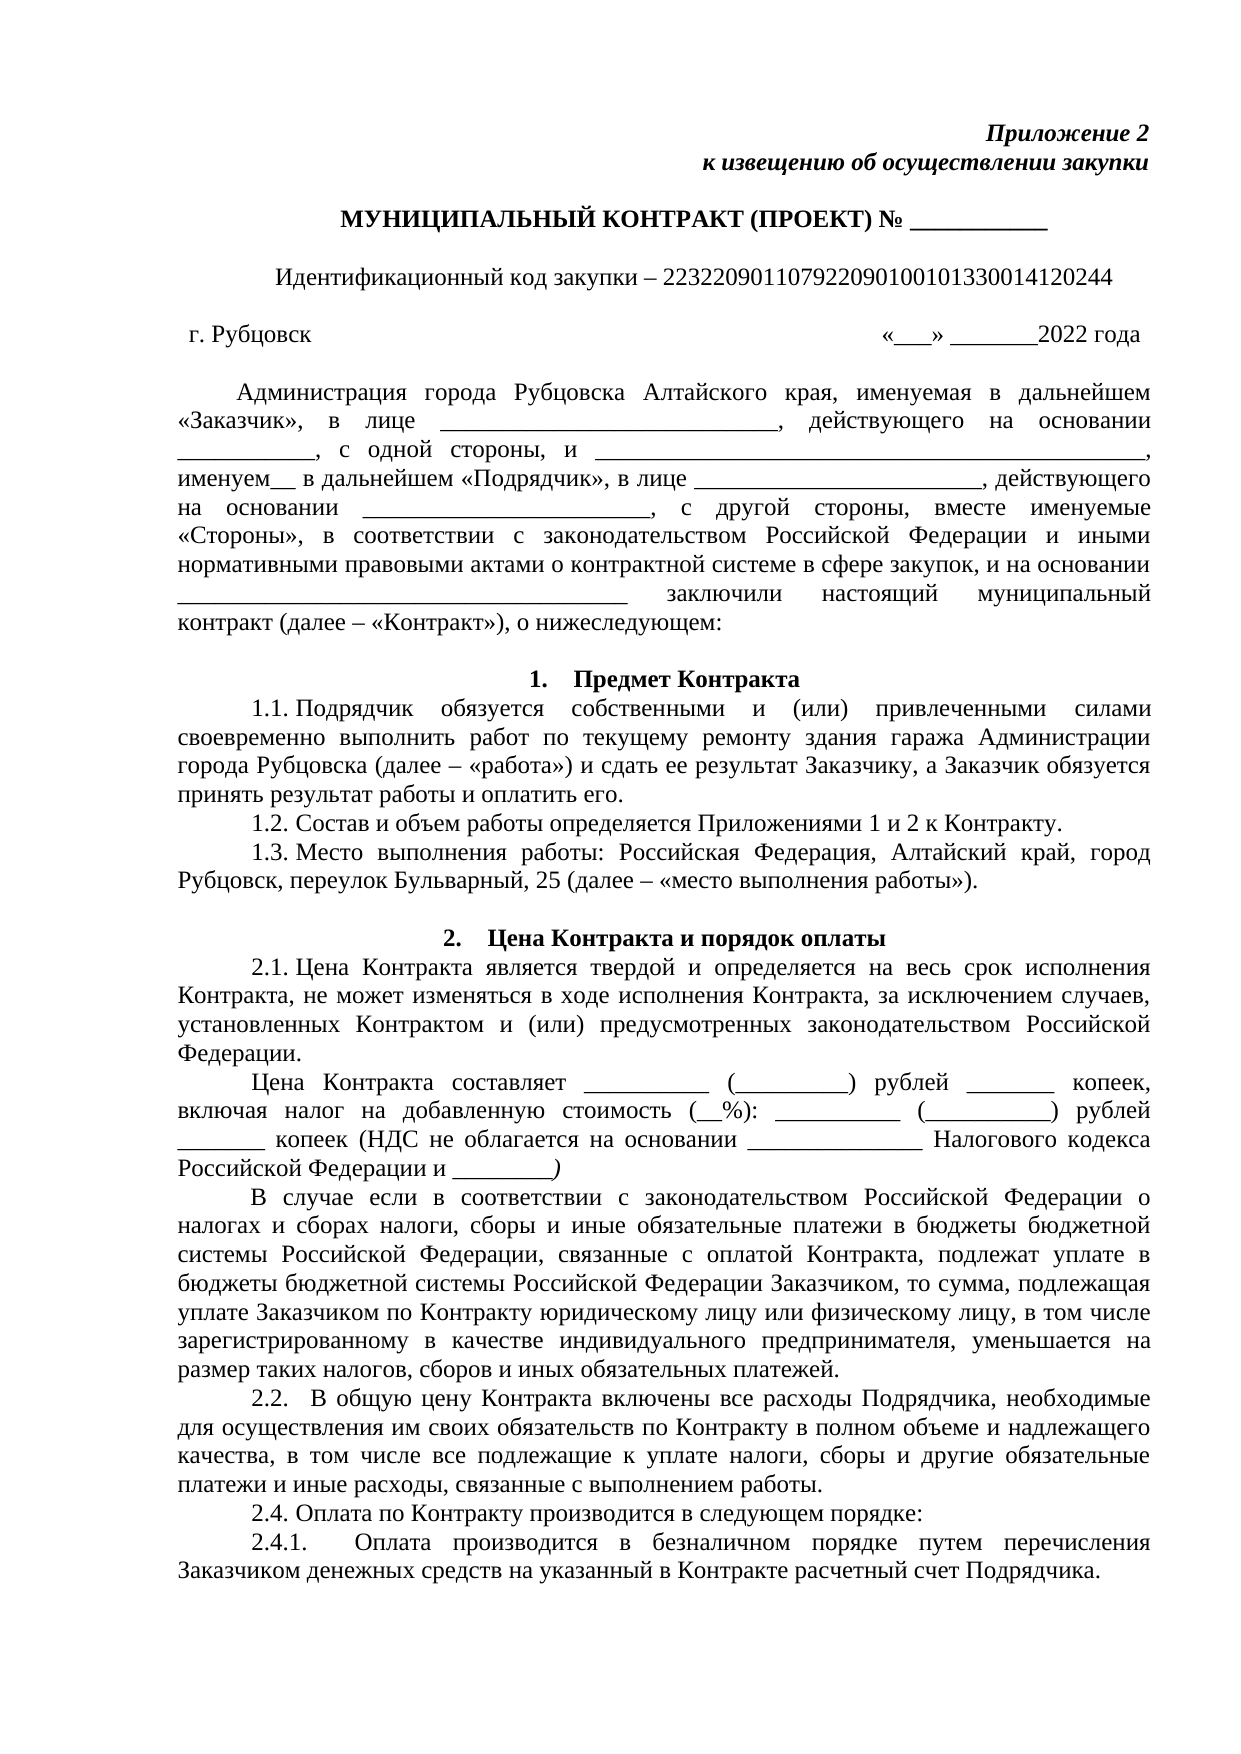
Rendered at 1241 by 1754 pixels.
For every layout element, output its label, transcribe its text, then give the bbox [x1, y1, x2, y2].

text МУНИЦИПАЛЬНЫЙ Контракт (ПРОЕКТ) № ___________ [177, 204, 1152, 233]
table_header г. Рубцовск [177, 319, 663, 348]
text Приложение 2 [177, 118, 1152, 147]
text Цена Контракта составляет __________ (_________) рублей _______ копеек, включая налог на добавленную стоимость (__%): __________ (__________) рублей _______ копеек (НДС не облагается на основании ______________ Налогового кодекса Российской Федерации и ________) [177, 1067, 1152, 1182]
text Идентификационный код закупки – 223220901107922090100101330014120244 [177, 262, 1152, 291]
list Состав и объем работы определяется Приложениями 1 и 2 к Контракту. [177, 808, 1152, 837]
text Администрация города Рубцовска Алтайского края, именуемая в дальнейшем «Заказчик», в лице ___________________________, действующего на основании ___________, с одной стороны, и ____________________________________________, именуем__ в дальнейшем «Подрядчик», в лице _______________________, действующего на основании _______________________, с другой стороны, вместе именуемые «Стороны», в соответствии с законодательством Российской Федерации и иными нормативными правовыми актами о контрактной системе в сфере закупок, и на основании ____________________________________ заключили настоящий муниципальный контракт (далее – «Контракт»), о нижеследующем: [177, 377, 1152, 636]
table_header «___» _______2022 года [663, 319, 1152, 348]
list Место выполнения работы: Российская Федерация, Алтайский край, город Рубцовск, переулок Бульварный, 25 (далее – «место выполнения работы»). [177, 837, 1152, 894]
list Подрядчик обязуется собственными и (или) привлеченными силами своевременно выполнить работ по текущему ремонту здания гаража Администрации города Рубцовска (далее – «работа») и сдать ее результат Заказчику, а Заказчик обязуется принять результат работы и оплатить его. [177, 693, 1152, 808]
list Цена Контракта является твердой и определяется на весь срок исполнения Контракта, не может изменяться в ходе исполнения Контракта, за исключением случаев, установленных Контрактом и (или) предусмотренных законодательством Российской Федерации. [177, 952, 1152, 1067]
list В общую цену Контракта включены все расходы Подрядчика, необходимые для осуществления им своих обязательств по Контракту в полном объеме и надлежащего качества, в том числе все подлежащие к уплате налоги, сборы и другие обязательные платежи и иные расходы, связанные с выполнением работы. [177, 1383, 1152, 1498]
list Цена Контракта и порядок оплаты [177, 923, 1152, 952]
text В случае если в соответствии с законодательством Российской Федерации о налогах и сборах налоги, сборы и иные обязательные платежи в бюджеты бюджетной системы Российской Федерации, связанные с оплатой Контракта, подлежат уплате в бюджеты бюджетной системы Российской Федерации Заказчиком, то сумма, подлежащая уплате Заказчиком по Контракту юридическому лицу или физическому лицу, в том числе зарегистрированному в качестве индивидуального предпринимателя, уменьшается на размер таких налогов, сборов и иных обязательных платежей. [177, 1182, 1152, 1383]
list Оплата по Контракту производится в следующем порядке: [177, 1498, 1152, 1527]
list Оплата производится в безналичном порядке путем перечисления Заказчиком денежных средств на указанный в Контракте расчетный счет Подрядчика. [177, 1527, 1152, 1584]
text к извещению об осуществлении закупки [177, 147, 1152, 176]
list Предмет Контракта [177, 664, 1152, 693]
